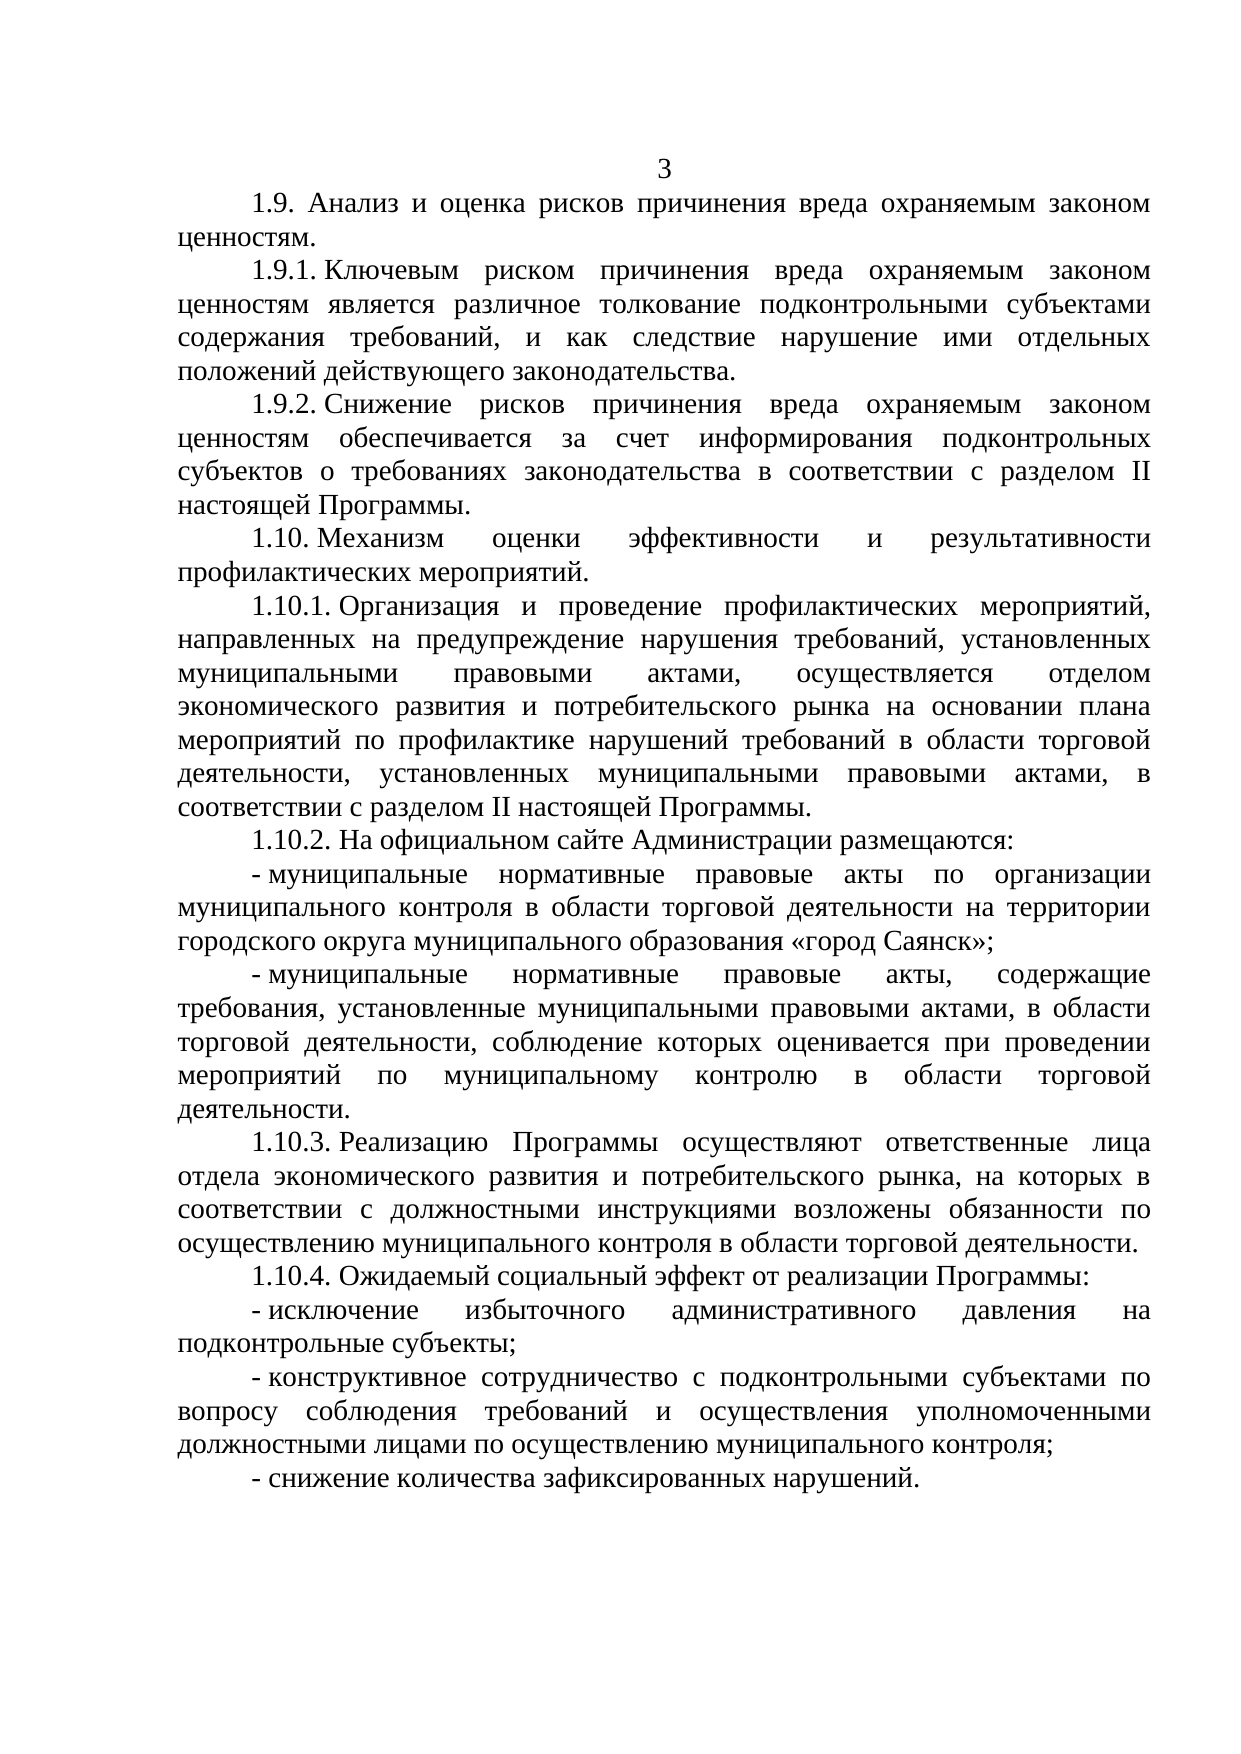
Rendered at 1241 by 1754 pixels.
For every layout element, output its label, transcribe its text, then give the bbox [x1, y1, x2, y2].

text 1.10.2. На официальном сайте Администрации размещаются: [177, 822, 1152, 856]
text - муниципальные нормативные правовые акты, содержащие требования, установленные муниципальными правовыми актами, в области торговой деятельности, соблюдение которых оценивается при проведении мероприятий по муниципальному контролю в области торговой деятельности. [177, 957, 1152, 1124]
text 1.10.3. Реализацию Программы осуществляют ответственные лица отдела экономического развития и потребительского рынка, на которых в соответствии с должностными инструкциями возложены обязанности по осуществлению муниципального контроля в области торговой деятельности. [177, 1124, 1152, 1258]
text 1.9. Анализ и оценка рисков причинения вреда охраняемым законом ценностям. [177, 185, 1152, 252]
text 1.9.2. Снижение рисков причинения вреда охраняемым законом ценностям обеспечивается за счет информирования подконтрольных субъектов о требованиях законодательства в соответствии с разделом II настоящей Программы. [177, 386, 1152, 521]
text 1.10.1. Организация и проведение профилактических мероприятий, направленных на предупреждение нарушения требований, установленных муниципальными правовыми актами, осуществляется отделом экономического развития и потребительского рынка на основании плана мероприятий по профилактике нарушений требований в области торговой деятельности, установленных муниципальными правовыми актами, в соответствии с разделом II настоящей Программы. [177, 588, 1152, 822]
text - исключение избыточного административного давления на подконтрольные субъекты; [177, 1292, 1152, 1359]
text 1.9.1. Ключевым риском причинения вреда охраняемым законом ценностям является различное толкование подконтрольными субъектами содержания требований, и как следствие нарушение ими отдельных положений действующего законодательства. [177, 252, 1152, 386]
text 1.10. Механизм оценки эффективности и результативности профилактических мероприятий. [177, 521, 1152, 588]
text - снижение количества зафиксированных нарушений. [177, 1460, 1152, 1493]
text 1.10.4. Ожидаемый социальный эффект от реализации Программы: [177, 1258, 1152, 1292]
text 3 [177, 152, 1152, 185]
text - муниципальные нормативные правовые акты по организации муниципального контроля в области торговой деятельности на территории городского округа муниципального образования «город Саянск»; [177, 856, 1152, 957]
text - конструктивное сотрудничество с подконтрольными субъектами по вопросу соблюдения требований и осуществления уполномоченными должностными лицами по осуществлению муниципального контроля; [177, 1359, 1152, 1460]
